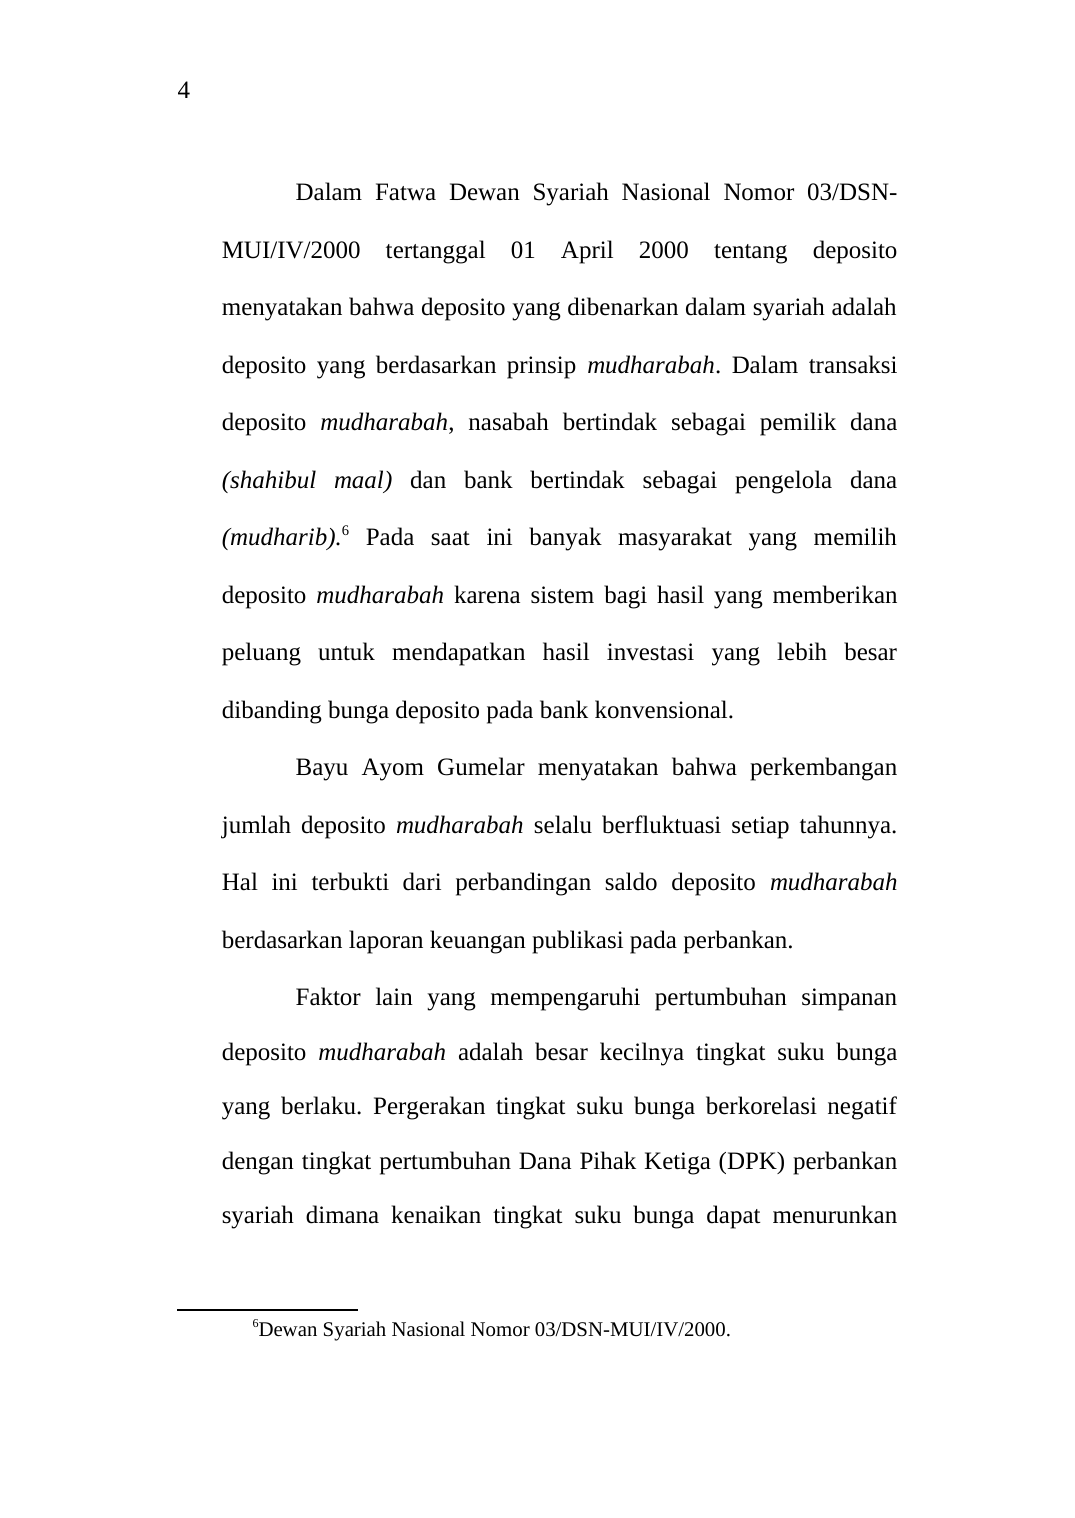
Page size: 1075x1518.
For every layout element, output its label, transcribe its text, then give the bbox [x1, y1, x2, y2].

list Bayu Ayom Gumelar menyatakan bahwa perkembangan jumlah deposito mudharabah selalu berfluktuasi setiap tahunnya. Hal ini terbukti dari perbandingan saldo deposito mudharabah berdasarkan laporan keuangan publikasi pada perbankan. [222, 752, 898, 953]
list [222, 982, 898, 1229]
list Dalam Fatwa Dewan Syariah Nasional Nomor 03/DSN-MUI/IV/2000 tertanggal 01 April 2000 tentang deposito menyatakan bahwa deposito yang dibenarkan dalam syariah adalah deposito yang berdasarkan prinsip mudharabah. Dalam transaksi deposito mudharabah, nasabah bertindak sebagai pemilik dana (shahibul maal) dan bank bertindak sebagai pengelola dana (mudharib). Pada saat ini banyak masyarakat yang memilih deposito mudharabah karena sistem bagi hasil yang memberikan peluang untuk mendapatkan hasil investasi yang lebih besar dibanding bunga deposito pada bank konvensional. [222, 177, 898, 723]
